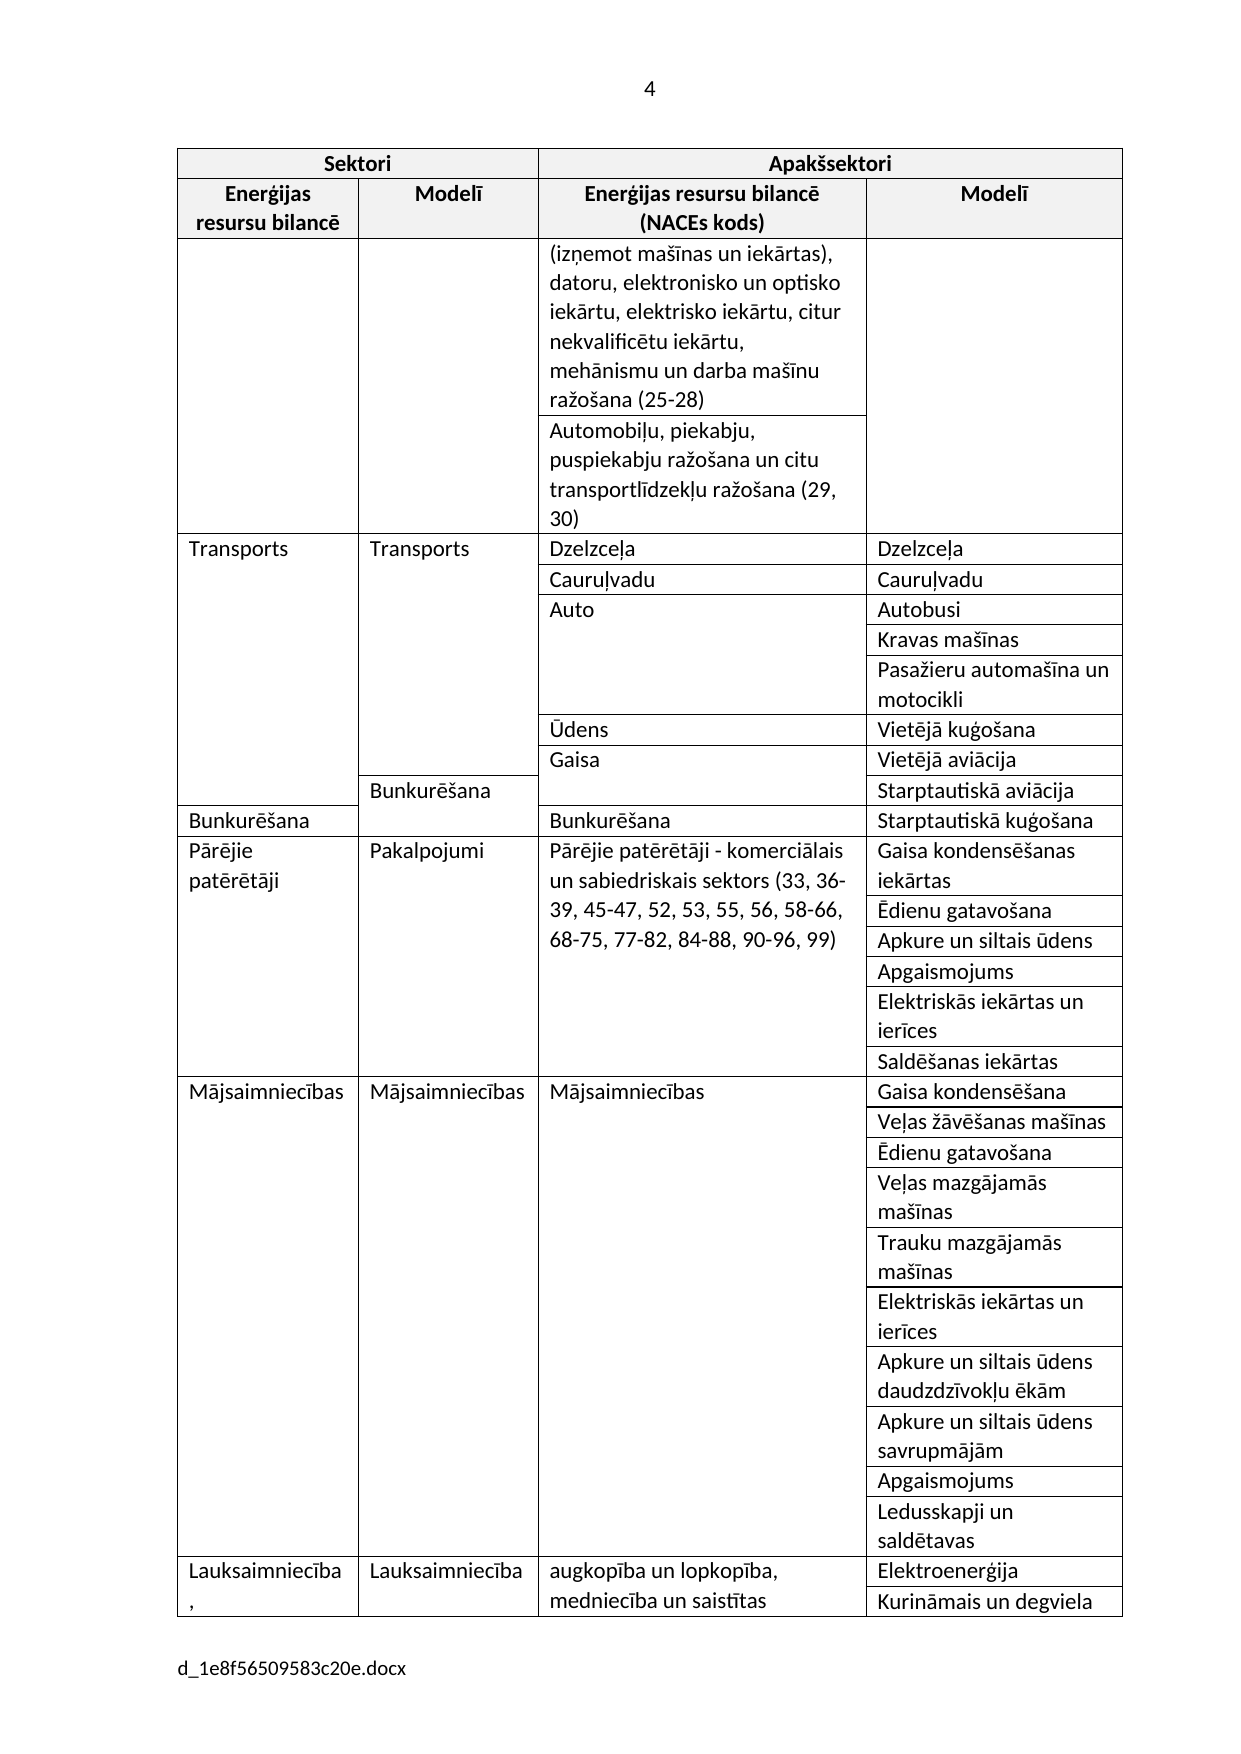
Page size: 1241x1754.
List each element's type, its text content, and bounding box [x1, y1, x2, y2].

table_cell Autobusi [867, 595, 1122, 624]
table_cell Apgaismojums [867, 1467, 1122, 1496]
table_cell Kravas mašīnas [867, 625, 1122, 654]
table_cell Modelī [359, 179, 538, 238]
table_cell Veļas mazgājamās mašīnas [867, 1168, 1122, 1227]
table_cell Elektroenerģija [867, 1557, 1122, 1586]
table_cell Ēdienu gatavošana [867, 896, 1122, 926]
table_header Sektori [178, 149, 538, 178]
table_cell Pārējie patērētāji [178, 837, 358, 1076]
table_cell Elektriskās iekārtas un ierīces [867, 1288, 1122, 1346]
table_cell Dzelzceļa [867, 534, 1122, 564]
table_cell Modelī [867, 179, 1122, 238]
table_cell Enerģijas resursu bilancē (NACEs kods) [539, 179, 866, 238]
table_cell Gaisa [539, 746, 866, 805]
table_cell Ūdens [539, 715, 866, 744]
table_cell Bunkurēšana [539, 806, 866, 836]
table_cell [539, 239, 866, 415]
table_header Apakšsektori [539, 149, 1122, 178]
table_cell Bunkurēšana [359, 776, 538, 836]
table_cell Mājsaimniecības [539, 1077, 866, 1556]
table_cell Dzelzceļa [539, 534, 866, 564]
table_cell Transports [178, 534, 358, 805]
table_cell Starptautiskā aviācija [867, 776, 1122, 805]
table_cell Cauruļvadu [539, 565, 866, 594]
table_cell Apkure un siltais ūdens savrupmājām [867, 1407, 1122, 1466]
table_cell Pārējie patērētāji - komerciālais un sabiedriskais sektors (33, 36-39, 45-47, 52, 53, 55, 56, 58-66, 68-75, 77-82, 84-88, 90-96, 99) [539, 837, 866, 1076]
table_cell Lauksaimniecība [359, 1557, 538, 1616]
table_cell Gaisa kondensēšanas iekārtas [867, 837, 1122, 895]
table_cell augkopība un lopkopība, medniecība un saistītas palīgdarbības, mežsaimniecība un mežizstrāde (01, 02); zivsaimniecība (03) [539, 1557, 866, 1616]
table_cell Gaisa kondensēšana [867, 1077, 1122, 1106]
table_cell Enerģijas resursu bilancē [178, 179, 358, 238]
table_cell Mājsaimniecības [178, 1077, 358, 1556]
table_cell Pakalpojumi [359, 837, 538, 1076]
table_cell Elektriskās iekārtas un ierīces [867, 987, 1122, 1046]
table_cell Lauksaimniecība, mežsaimniecība un zivsaimniecība [178, 1557, 358, 1616]
table_cell Mājsaimniecības [359, 1077, 538, 1556]
table_cell Cauruļvadu [867, 565, 1122, 594]
table_cell Transports [359, 534, 538, 775]
table_cell Auto [539, 595, 866, 714]
table_cell Veļas žāvēšanas mašīnas [867, 1108, 1122, 1137]
table_cell Saldēšanas iekārtas [867, 1047, 1122, 1076]
table_cell Trauku mazgājamās mašīnas [867, 1228, 1122, 1286]
table_cell Apkure un siltais ūdens [867, 927, 1122, 956]
table_cell Automobiļu, piekabju, puspiekabju ražošana un citu transportlīdzekļu ražošana (29, 30) [539, 416, 866, 533]
table_cell Bunkurēšana [178, 806, 358, 836]
table_cell Vietējā kuģošana [867, 715, 1122, 744]
table_cell Starptautiskā kuģošana [867, 806, 1122, 836]
table_cell Ēdienu gatavošana [867, 1138, 1122, 1167]
table_cell Apkure un siltais ūdens daudzdzīvokļu ēkām [867, 1347, 1122, 1406]
table_cell Pasažieru automašīna un motocikli [867, 656, 1122, 714]
table_cell Ledusskapji un saldētavas [867, 1497, 1122, 1556]
table_cell Vietējā aviācija [867, 746, 1122, 775]
table_cell Apgaismojums [867, 957, 1122, 986]
table_cell Kurināmais un degviela [867, 1587, 1122, 1616]
